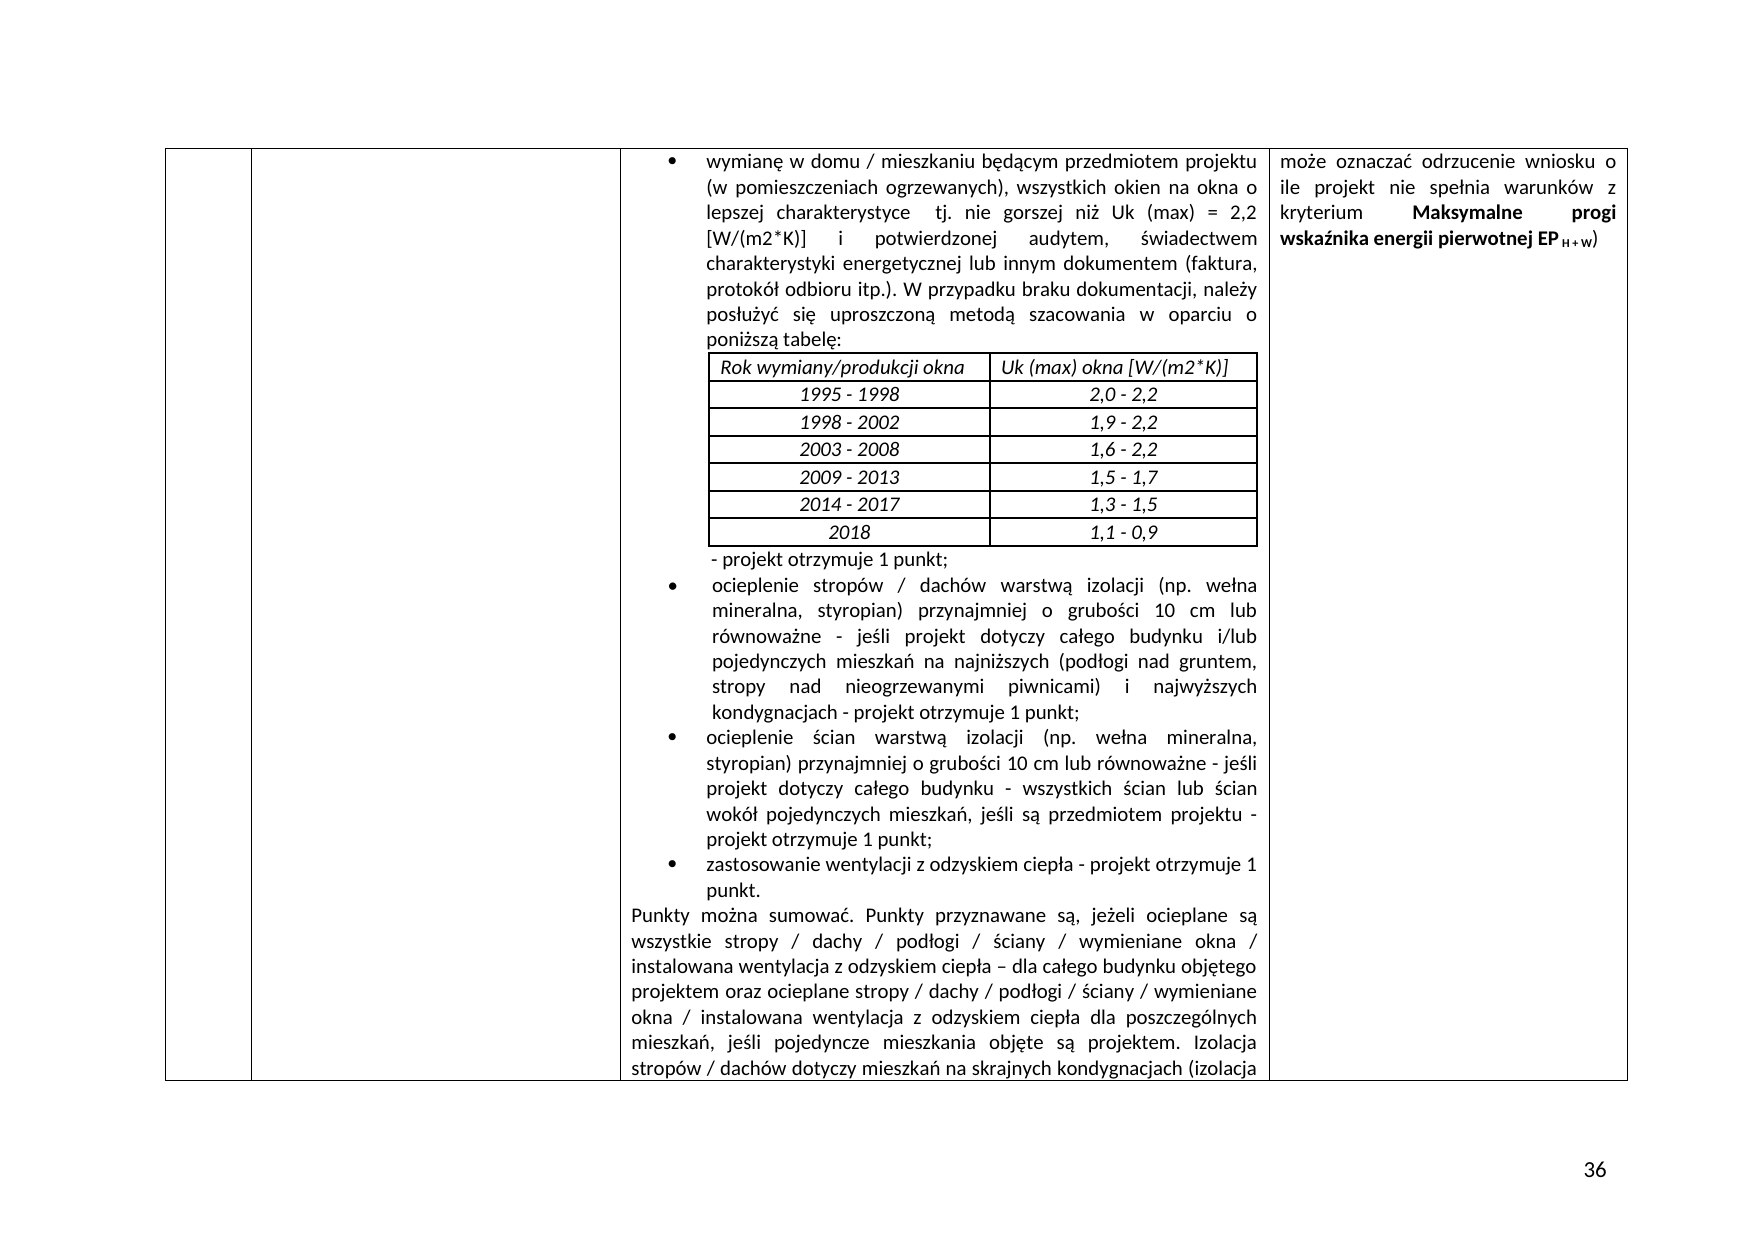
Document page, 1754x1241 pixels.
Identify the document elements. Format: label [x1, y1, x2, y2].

table_cell [621, 149, 1269, 1080]
table_cell [1270, 149, 1627, 1080]
table_cell [166, 149, 251, 1080]
table_cell [252, 149, 620, 1080]
